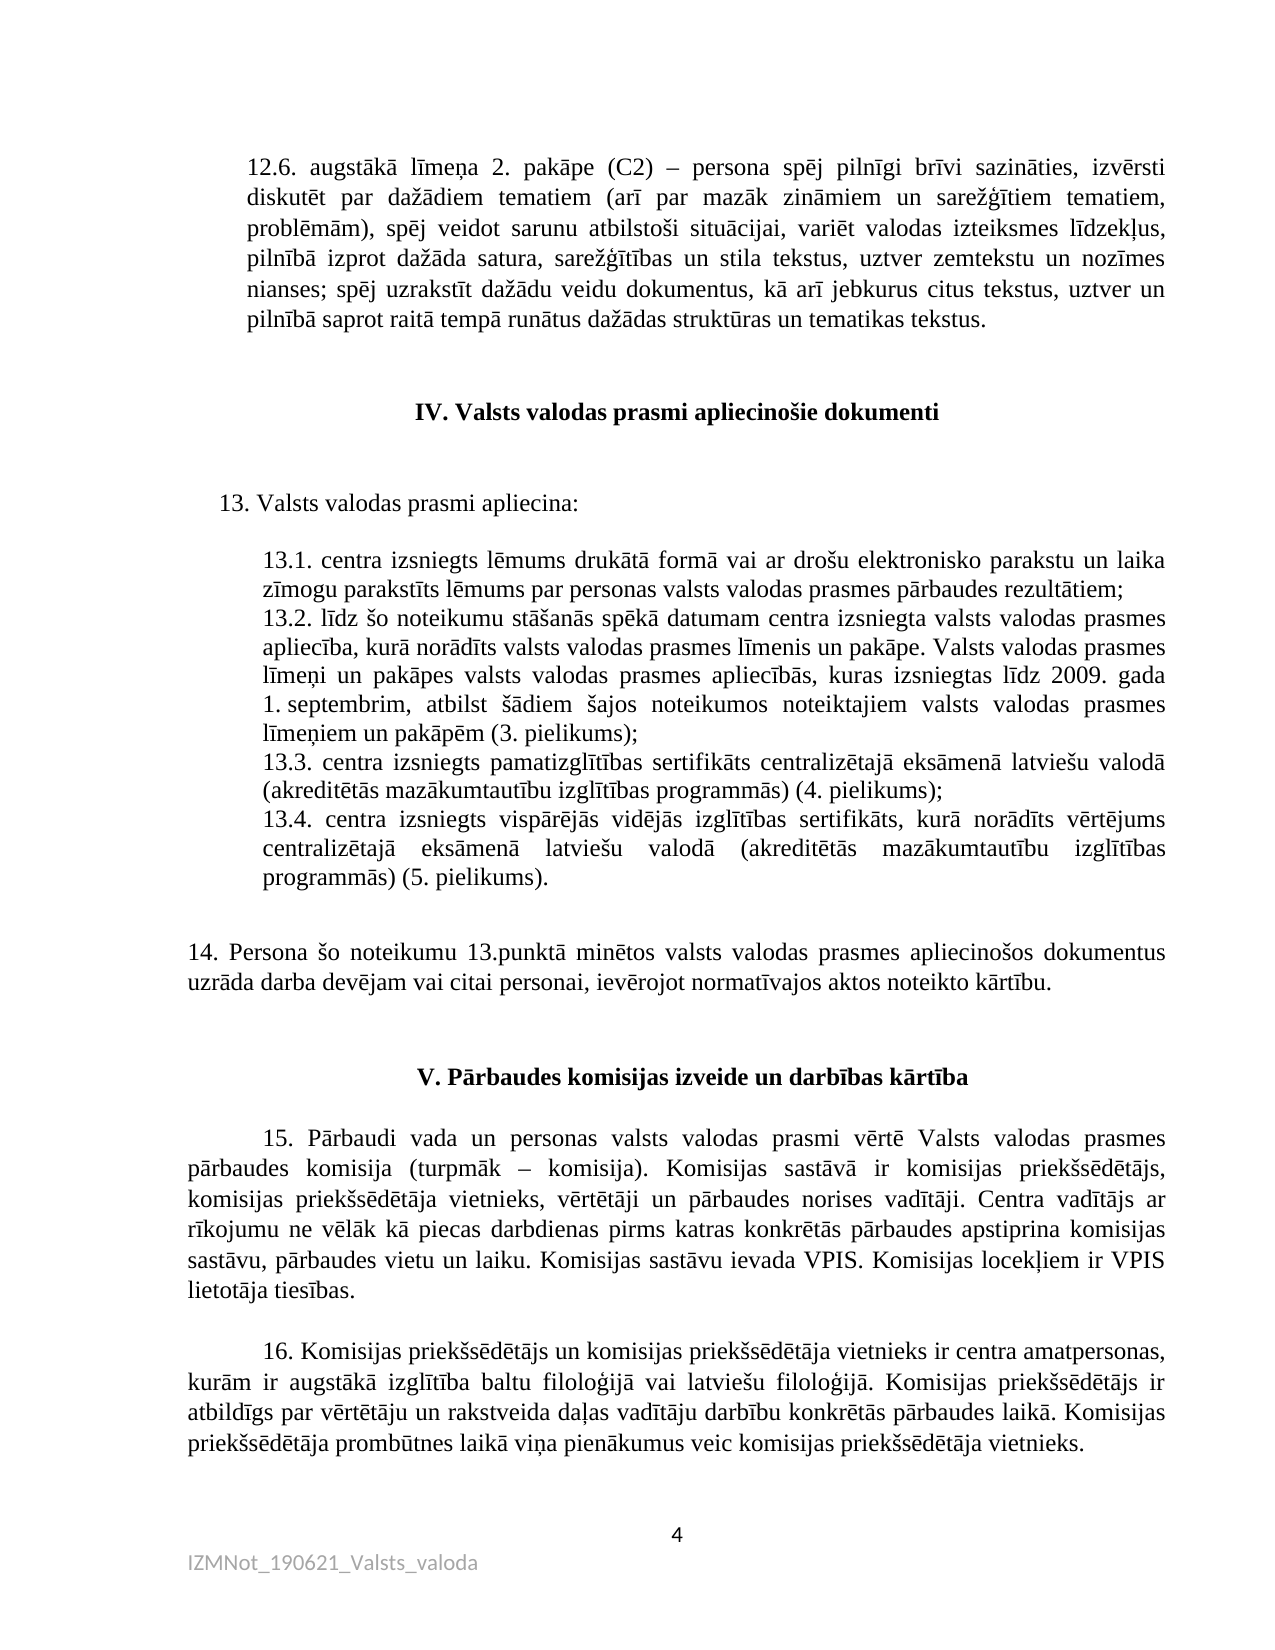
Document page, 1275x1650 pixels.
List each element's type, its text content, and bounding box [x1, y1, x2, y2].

text 13.2. līdz šo noteikumu stāšanās spēkā datumam centra izsniegta valsts valodas prasmes apliecība, kurā norādīts valsts valodas prasmes līmenis un pakāpe. Valsts valodas prasmes līmeņi un pakāpes valsts valodas prasmes apliecībās, kuras izsniegtas līdz 2009. gada 1. septembrim, atbilst šādiem šajos noteikumos noteiktajiem valsts valodas prasmes līmeņiem un pakāpēm (3. pielikums); [262, 603, 1167, 747]
text 13. Valsts valodas prasmi apliecina: [187, 488, 1167, 517]
text 15. Pārbaudi vada un personas valsts valodas prasmi vērtē Valsts valodas prasmes pārbaudes komisija (turpmāk – komisija). Komisijas sastāvā ir komisijas priekšsēdētājs, komisijas priekšsēdētāja vietnieks, vērtētāji un pārbaudes norises vadītāji. Centra vadītājs ar rīkojumu ne vēlāk kā piecas darbdienas pirms katras konkrētās pārbaudes apstiprina komisijas sastāvu, pārbaudes vietu un laiku. Komisijas sastāvu ievada VPIS. Komisijas locekļiem ir VPIS lietotāja tiesības. [187, 1121, 1167, 1304]
text 13.3. centra izsniegts pamatizglītības sertifikāts centralizētajā eksāmenā latviešu valodā (akreditētās mazākumtautību izglītības programmās) (4. pielikums); [262, 747, 1167, 804]
text IV. Valsts valodas prasmi apliecinošie dokumenti [187, 397, 1167, 426]
text 13.1. centra izsniegts lēmums drukātā formā vai ar drošu elektronisko parakstu un laika zīmogu parakstīts lēmums par personas valsts valodas prasmes pārbaudes rezultātiem; [262, 545, 1167, 603]
text 16. Komisijas priekšsēdētājs un komisijas priekšsēdētāja vietnieks ir centra amatpersonas, kurām ir augstākā izglītība baltu filoloģijā vai latviešu filoloģijā. Komisijas priekšsēdētājs ir atbildīgs par vērtētāju un rakstveida daļas vadītāju darbību konkrētās pārbaudes laikā. Komisijas priekšsēdētāja prombūtnes laikā viņa pienākumus veic komisijas priekšsēdētāja vietnieks. [187, 1334, 1167, 1457]
text 14. Persona šo noteikumu 13.punktā minētos valsts valodas prasmes apliecinošos dokumentus uzrāda darba devējam vai citai personai, ievērojot normatīvajos aktos noteikto kārtību. [187, 935, 1167, 996]
text 12.6. augstākā līmeņa 2. pakāpe (C2) – persona spēj pilnīgi brīvi sazināties, izvērsti diskutēt par dažādiem tematiem (arī par mazāk zināmiem un sarežģītiem tematiem, problēmām), spēj veidot sarunu atbilstoši situācijai, variēt valodas izteiksmes līdzekļus, pilnībā izprot dažāda satura, sarežģītības un stila tekstus, uztver zemtekstu un nozīmes nianses; spēj uzrakstīt dažādu veidu dokumentus, kā arī jebkurus citus tekstus, uztver un pilnībā saprot raitā tempā runātus dažādas struktūras un tematikas tekstus. [247, 150, 1167, 333]
text 13.4. centra izsniegts vispārējās vidējās izglītības sertifikāts, kurā norādīts vērtējums centralizētajā eksāmenā latviešu valodā (akreditētās mazākumtautību izglītības programmās) (5. pielikums). [262, 804, 1167, 890]
text V. Pārbaudes komisijas izveide un darbības kārtība [187, 1060, 1167, 1090]
